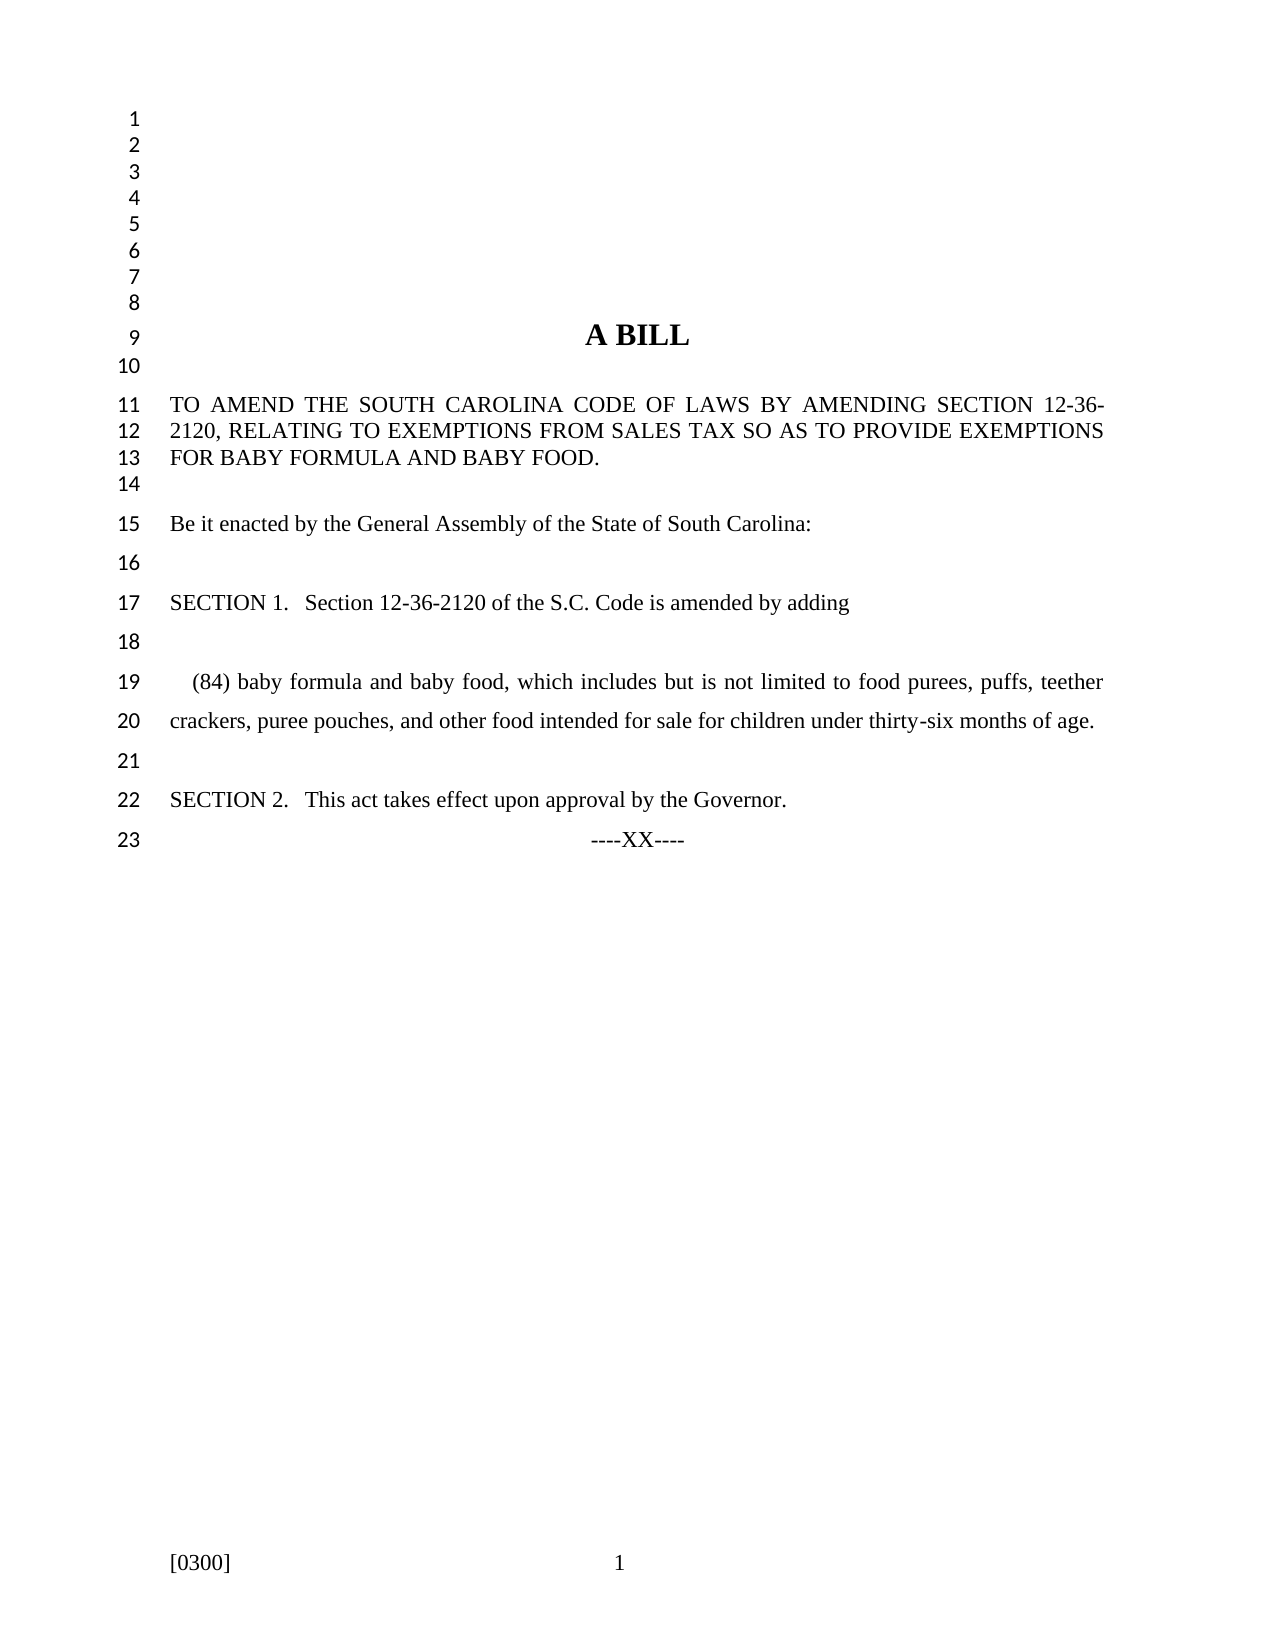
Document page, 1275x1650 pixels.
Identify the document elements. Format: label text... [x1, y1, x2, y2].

text ----XX---- [169, 826, 1106, 852]
text SECTION 1. Section 12‑36‑2120 of the S.C. Code is amended by adding [169, 589, 1106, 615]
text Be it enacted by the General Assembly of the State of South Carolina: [169, 510, 1106, 536]
text SECTION 2. This act takes effect upon approval by the Governor. [169, 786, 1106, 812]
text A bill [169, 316, 1106, 352]
text (84) baby formula and baby food, which includes but is not limited to food purees, puffs, teether crackers, puree pouches, and other food intended for sale for children under thirty‑six months of age. [169, 668, 1106, 733]
